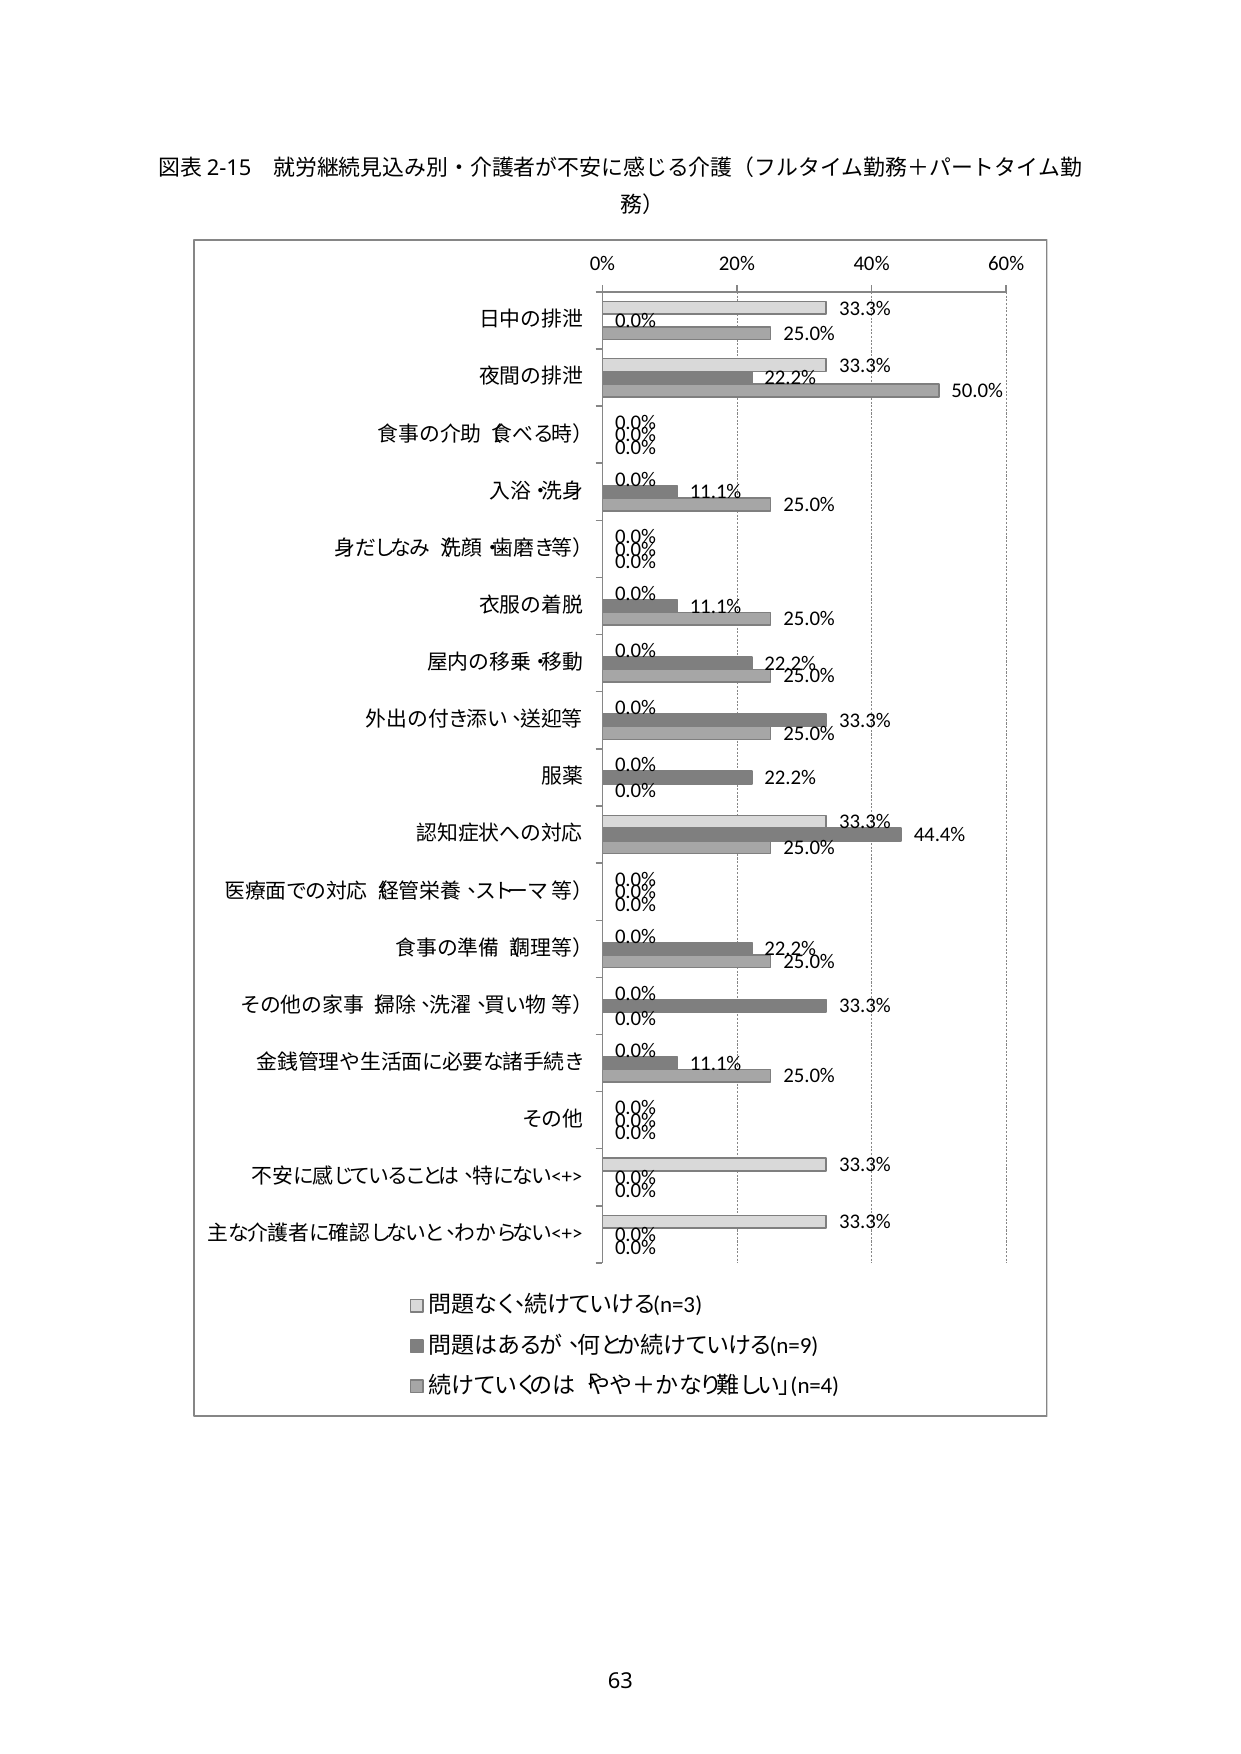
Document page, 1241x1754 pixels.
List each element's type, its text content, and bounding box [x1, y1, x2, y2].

text 図表2-15 就労継続見込み別・介護者が不安に感じる介護（フルタイム勤務＋パートタイム勤務） [148, 148, 1093, 221]
